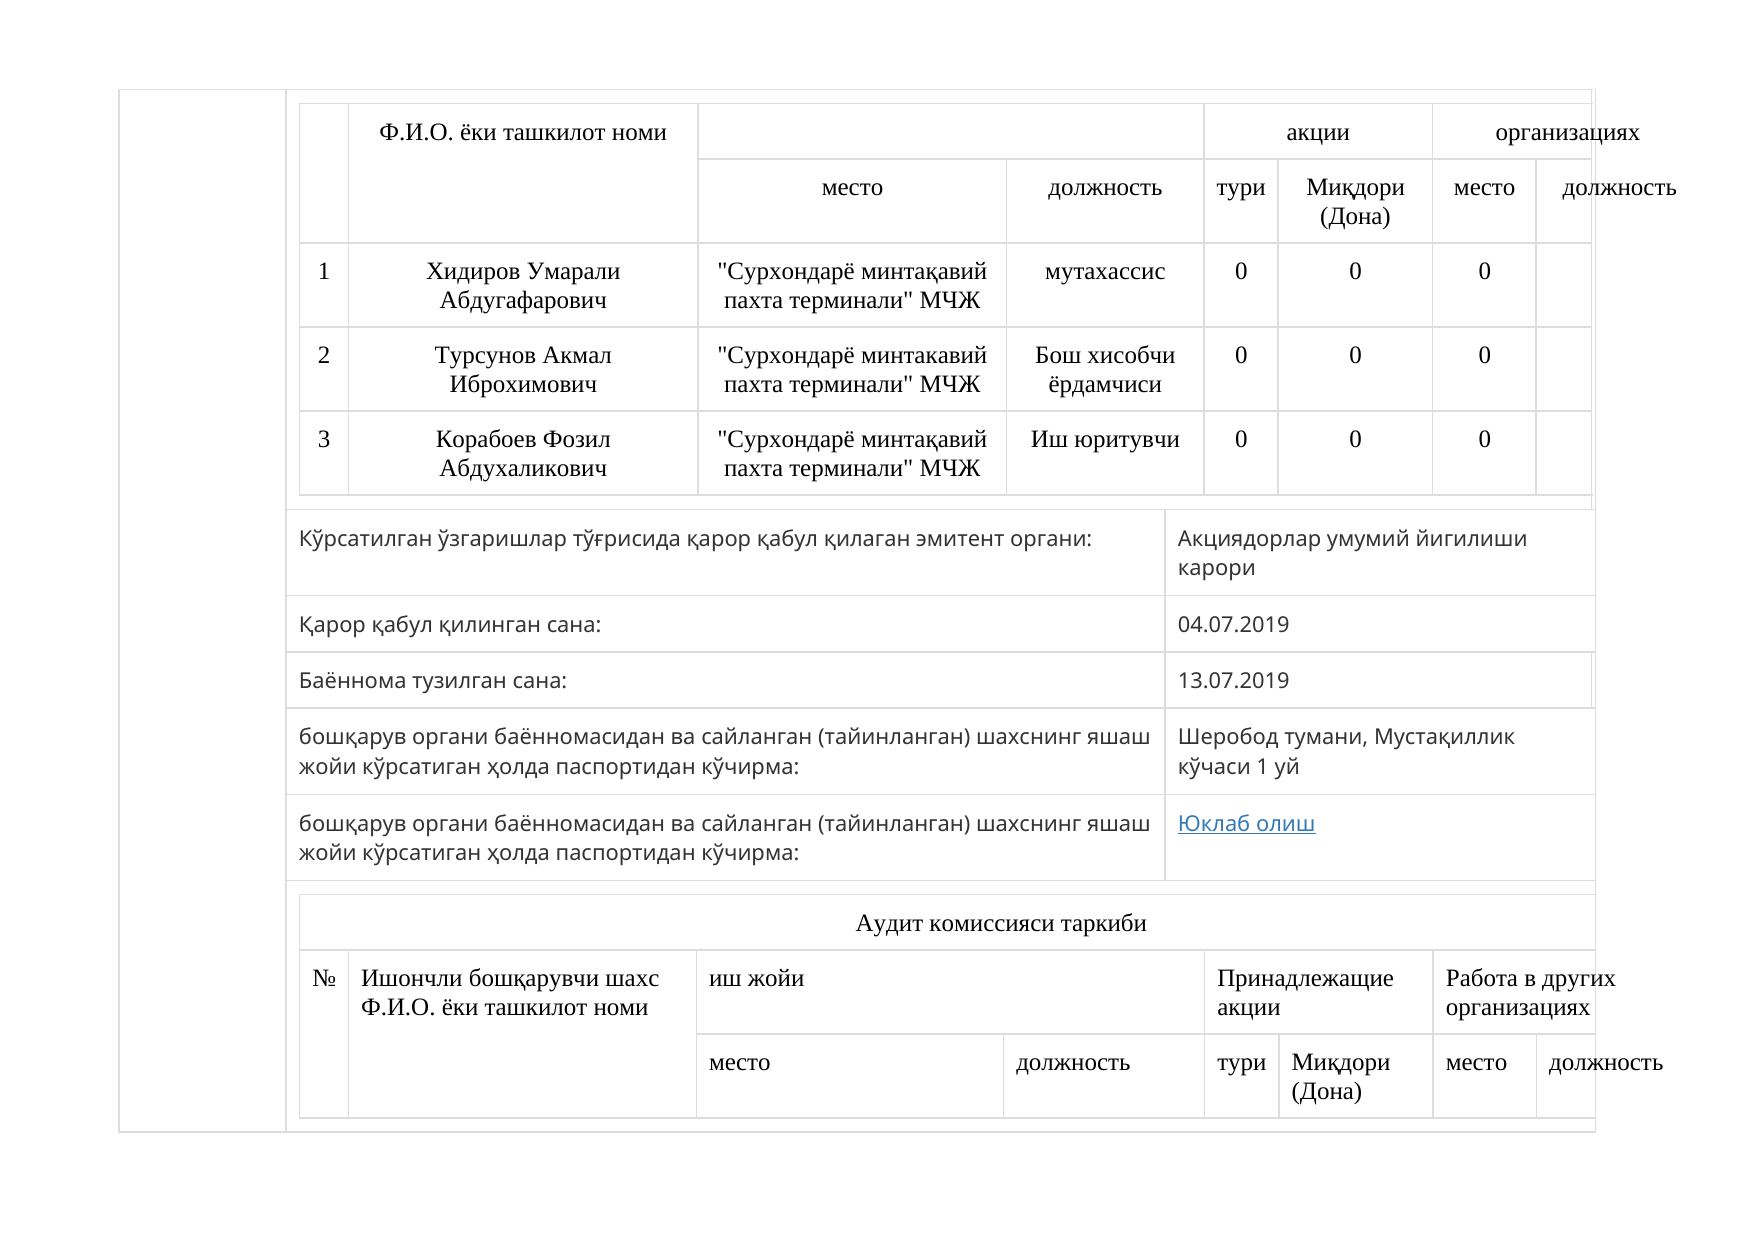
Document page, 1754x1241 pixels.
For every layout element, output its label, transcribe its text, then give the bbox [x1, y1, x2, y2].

table_cell Кўрсатилган ўзгаришлар тўғрисида қарор қабул қилаган эмитент органи: [287, 510, 1164, 594]
table_cell Шеробод тумани, Мустақиллик кўчаси 1 уй [1166, 709, 1595, 793]
table_cell [287, 881, 1595, 1131]
table_cell Акциядорлар умумий йигилиши карори [1166, 510, 1595, 594]
table_cell Қарор қабул қилинган сана: [287, 596, 1164, 651]
table_cell 04.07.2019 [1166, 596, 1595, 651]
table_cell 13.07.2019 [1166, 653, 1591, 707]
table_cell Баённома тузилган сана: [287, 653, 1164, 707]
table_cell Юклаб олиш [1166, 795, 1595, 879]
table_cell бошқарув органи баённомасидан ва сайланган (тайинланган) шахснинг яшаш жойи кўрсатиган ҳолда паспортидан кўчирма: [287, 709, 1164, 793]
table_cell бошқарув органи баённомасидан ва сайланган (тайинланган) шахснинг яшаш жойи кўрсатиган ҳолда паспортидан кўчирма: [287, 795, 1164, 879]
table_cell [287, 90, 1591, 508]
